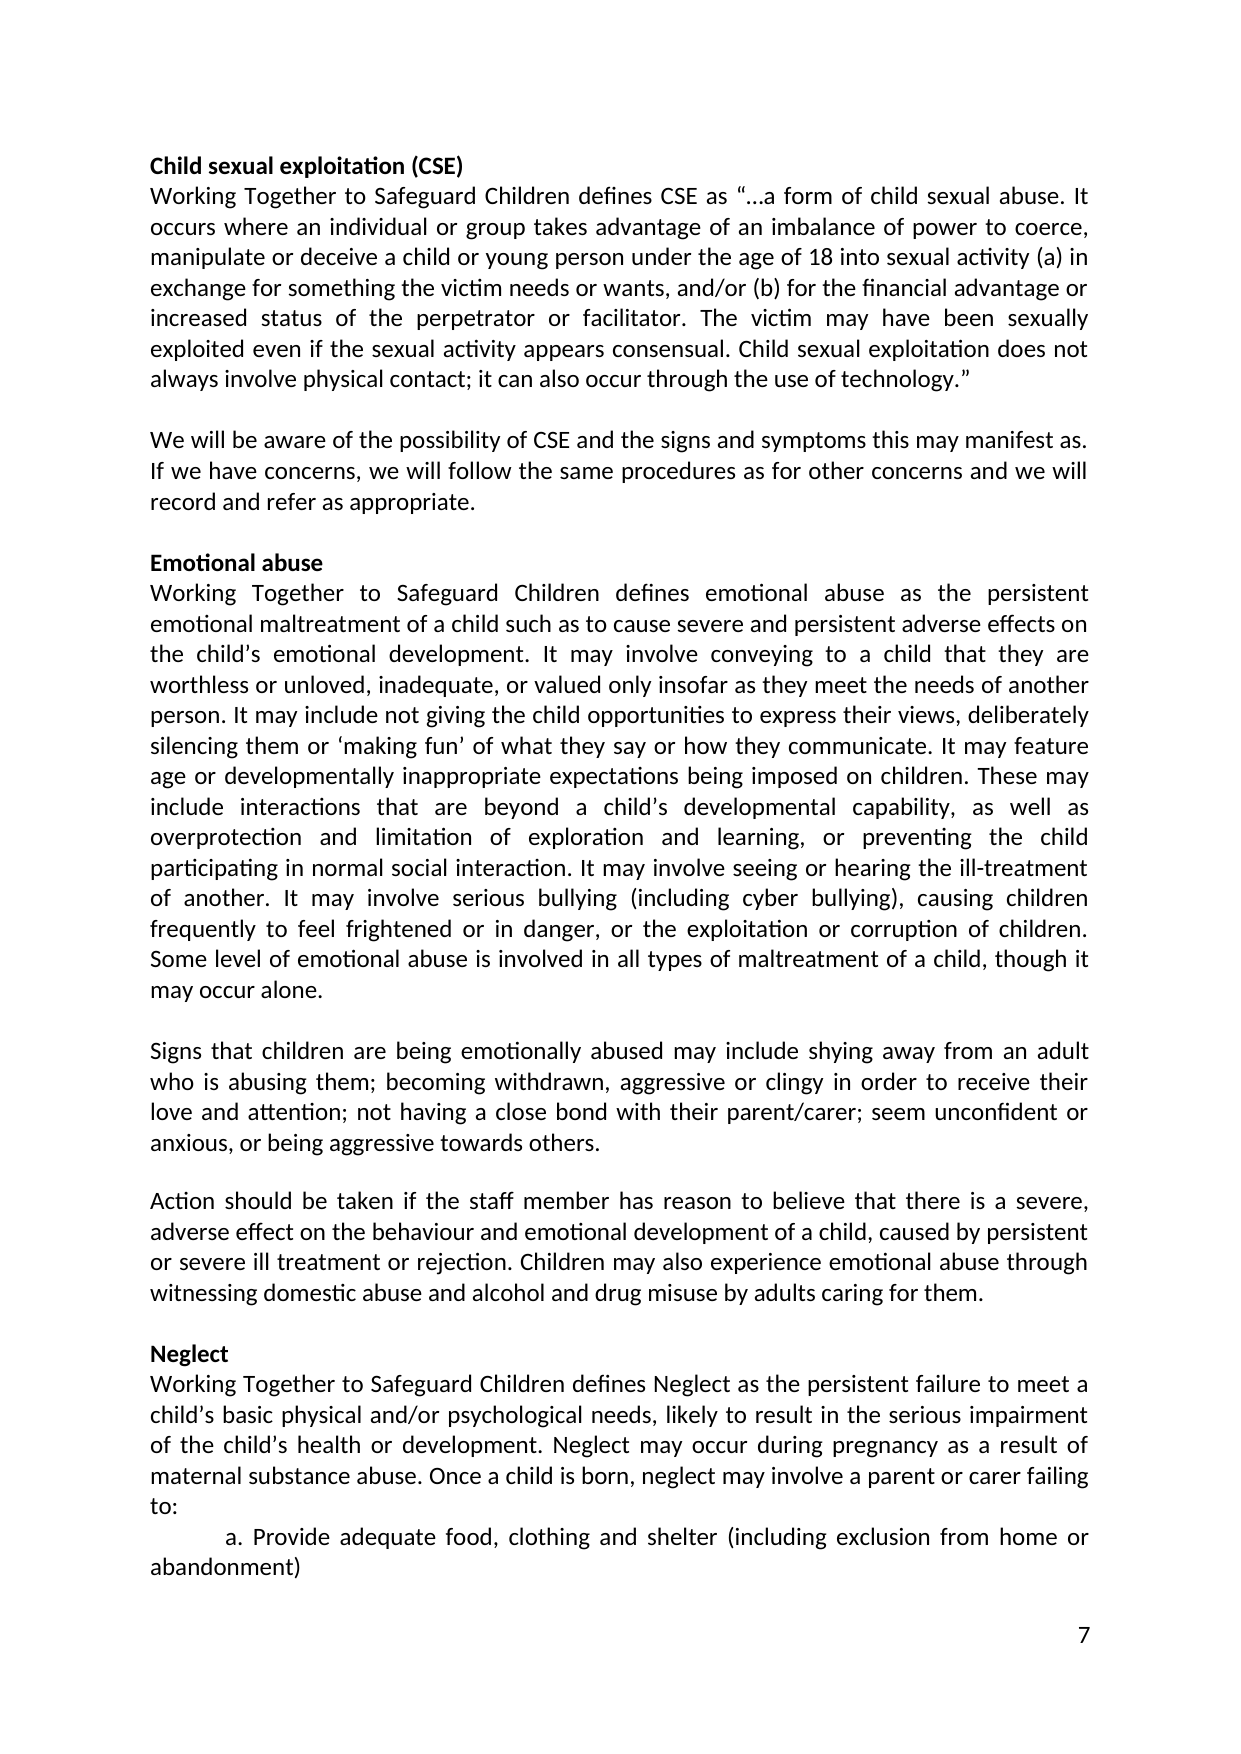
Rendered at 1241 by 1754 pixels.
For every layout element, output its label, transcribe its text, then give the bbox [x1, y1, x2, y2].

text Action should be taken if the staff member has reason to believe that there is a severe, adverse effect on the behaviour and emotional development of a child, caused by persistent or severe ill treatment or rejection. Children may also experience emotional abuse through witnessing domestic abuse and alcohol and drug misuse by adults caring for them. [150, 1185, 1090, 1307]
text Working Together to Safeguard Children defines emotional abuse as the persistent emotional maltreatment of a child such as to cause severe and persistent adverse effects on the child’s emotional development. It may involve conveying to a child that they are worthless or unloved, inadequate, or valued only insofar as they meet the needs of another person. It may include not giving the child opportunities to express their views, deliberately silencing them or ‘making fun’ of what they say or how they communicate. It may feature age or developmentally inappropriate expectations being imposed on children. These may include interactions that are beyond a child’s developmental capability, as well as overprotection and limitation of exploration and learning, or preventing the child participating in normal social interaction. It may involve seeing or hearing the ill-treatment of another. It may involve serious bullying (including cyber bullying), causing children frequently to feel frightened or in danger, or the exploitation or corruption of children. Some level of emotional abuse is involved in all types of maltreatment of a child, though it may occur alone. [150, 577, 1090, 1004]
text Working Together to Safeguard Children defines Neglect as the persistent failure to meet a child’s basic physical and/or psychological needs, likely to result in the serious impairment of the child’s health or development. Neglect may occur during pregnancy as a result of maternal substance abuse. Once a child is born, neglect may involve a parent or carer failing to: [150, 1368, 1090, 1521]
text Signs that children are being emotionally abused may include shying away from an adult who is abusing them; becoming withdrawn, aggressive or clingy in order to receive their love and attention; not having a close bond with their parent/carer; seem unconfident or anxious, or being aggressive towards others. [150, 1035, 1090, 1157]
text Working Together to Safeguard Children defines CSE as “…a form of child sexual abuse. It occurs where an individual or group takes advantage of an imbalance of power to coerce, manipulate or deceive a child or young person under the age of 18 into sexual activity (a) in exchange for something the victim needs or wants, and/or (b) for the financial advantage or increased status of the perpetrator or facilitator. The victim may have been sexually exploited even if the sexual activity appears consensual. Child sexual exploitation does not always involve physical contact; it can also occur through the use of technology.” [150, 181, 1090, 394]
text Neglect [150, 1338, 1090, 1368]
text a. Provide adequate food, clothing and shelter (including exclusion from home or abandonment) [150, 1521, 1090, 1582]
text We will be aware of the possibility of CSE and the signs and symptoms this may manifest as. If we have concerns, we will follow the same procedures as for other concerns and we will record and refer as appropriate. [150, 425, 1090, 516]
text Child sexual exploitation (CSE) [150, 150, 1090, 181]
text Emotional abuse [150, 547, 1090, 577]
